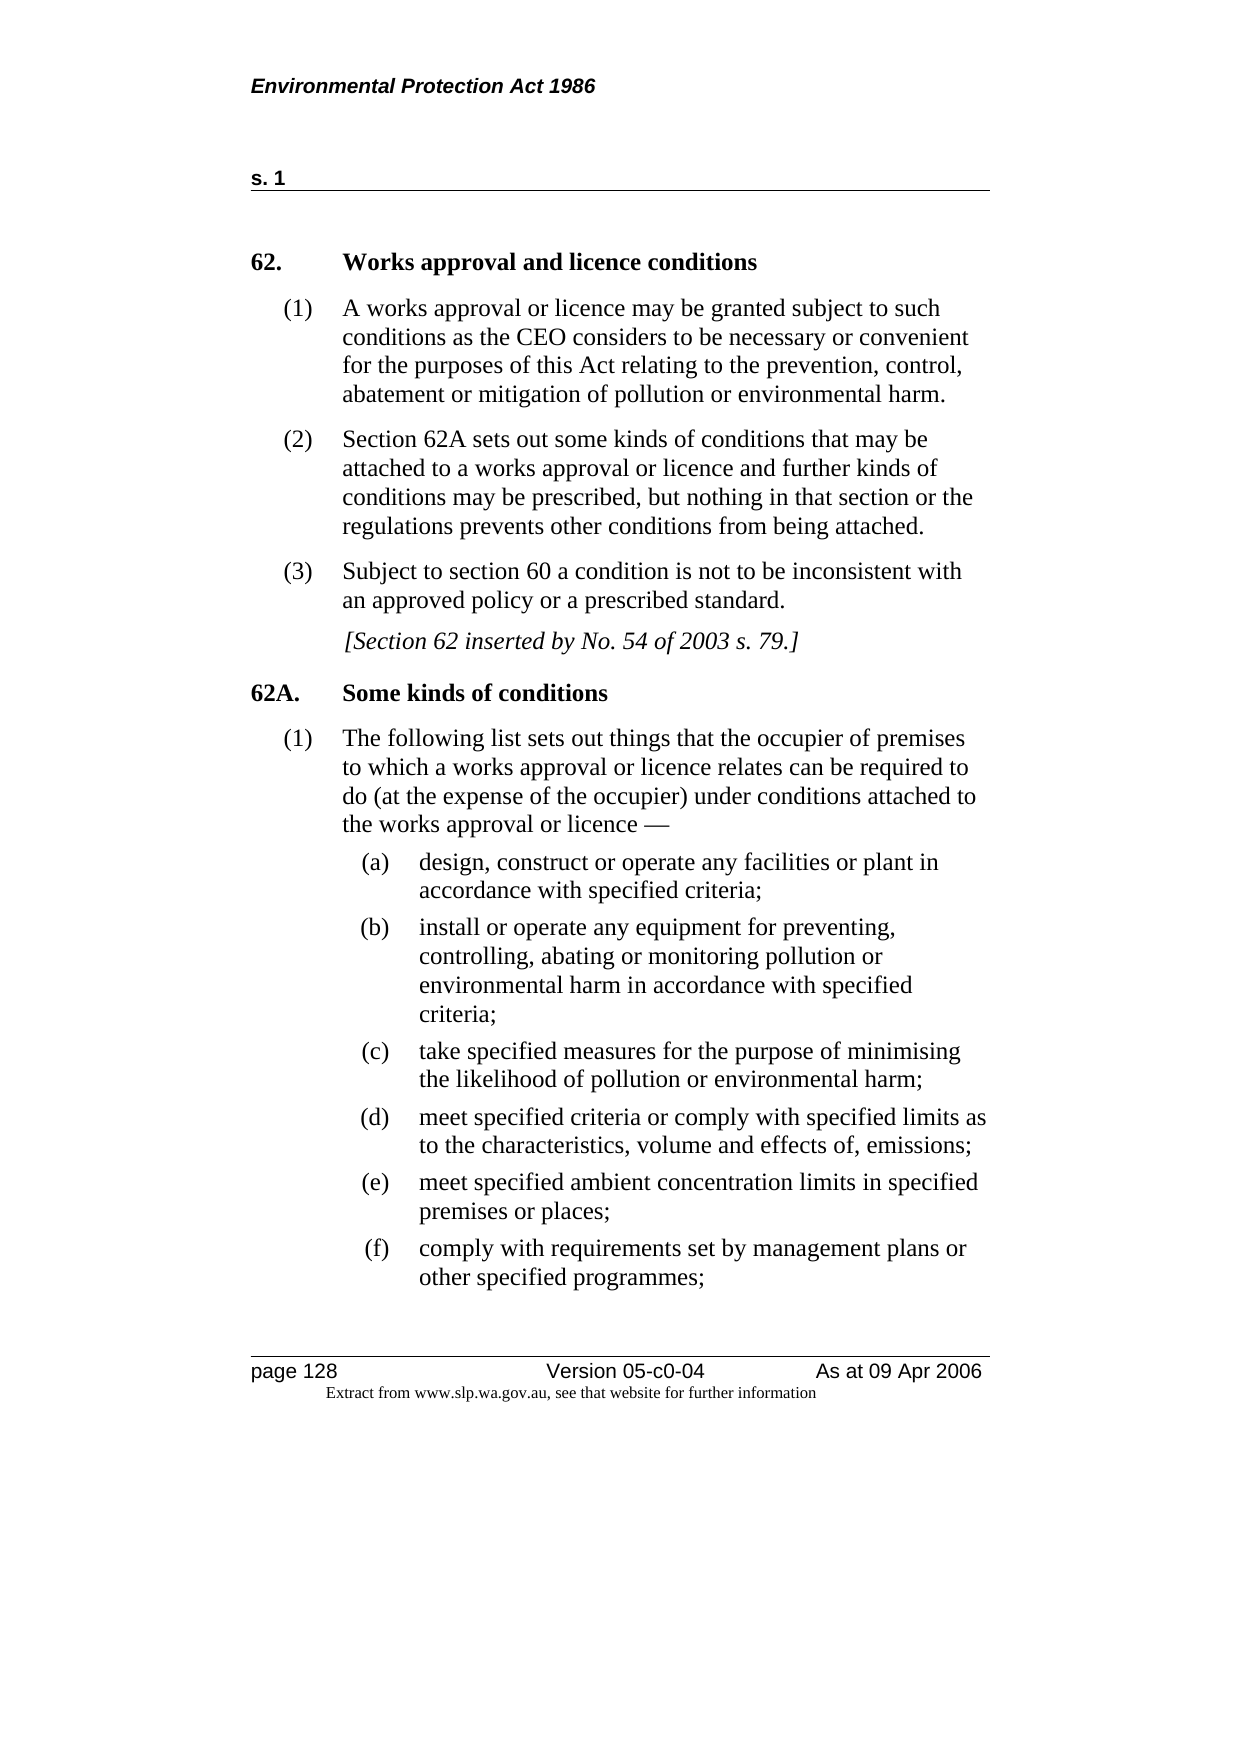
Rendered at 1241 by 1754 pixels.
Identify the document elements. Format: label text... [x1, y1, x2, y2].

text (e) meet specified ambient concentration limits in specified premises or places; [251, 1167, 990, 1225]
text (a) design, construct or operate any facilities or plant in accordance with specified criteria; [251, 847, 990, 904]
text (3) Subject to section 60 a condition is not to be inconsistent with an approved policy or a prescribed standard. [251, 556, 990, 614]
text (b) install or operate any equipment for preventing, controlling, abating or monitoring pollution or environmental harm in accordance with specified criteria; [251, 912, 990, 1027]
text (1) A works approval or licence may be granted subject to such conditions as the CEO considers to be necessary or convenient for the purposes of this Act relating to the prevention, control, abatement or mitigation of pollution or environmental harm. [251, 293, 990, 408]
text (d) meet specified criteria or comply with specified limits as to the characteristics, volume and effects of, emissions; [251, 1102, 990, 1159]
text (1) The following list sets out things that the occupier of premises to which a works approval or licence relates can be required to do (at the expense of the occupier) under conditions attached to the works approval or licence — [251, 723, 990, 838]
text (c) take specified measures for the purpose of minimising the likelihood of pollution or environmental harm; [251, 1036, 990, 1093]
text (2) Section 62A sets out some kinds of conditions that may be attached to a works approval or licence and further kinds of conditions may be prescribed, but nothing in that section or the regulations prevents other conditions from being attached. [251, 424, 990, 539]
text [Section 62 inserted by No. 54 of 2003 s. 79.] [251, 626, 990, 655]
text (f) comply with requirements set by management plans or other specified programmes; [251, 1233, 990, 1291]
subtitle 62. Works approval and licence conditions [251, 247, 990, 276]
subtitle 62A. Some kinds of conditions [251, 678, 990, 707]
